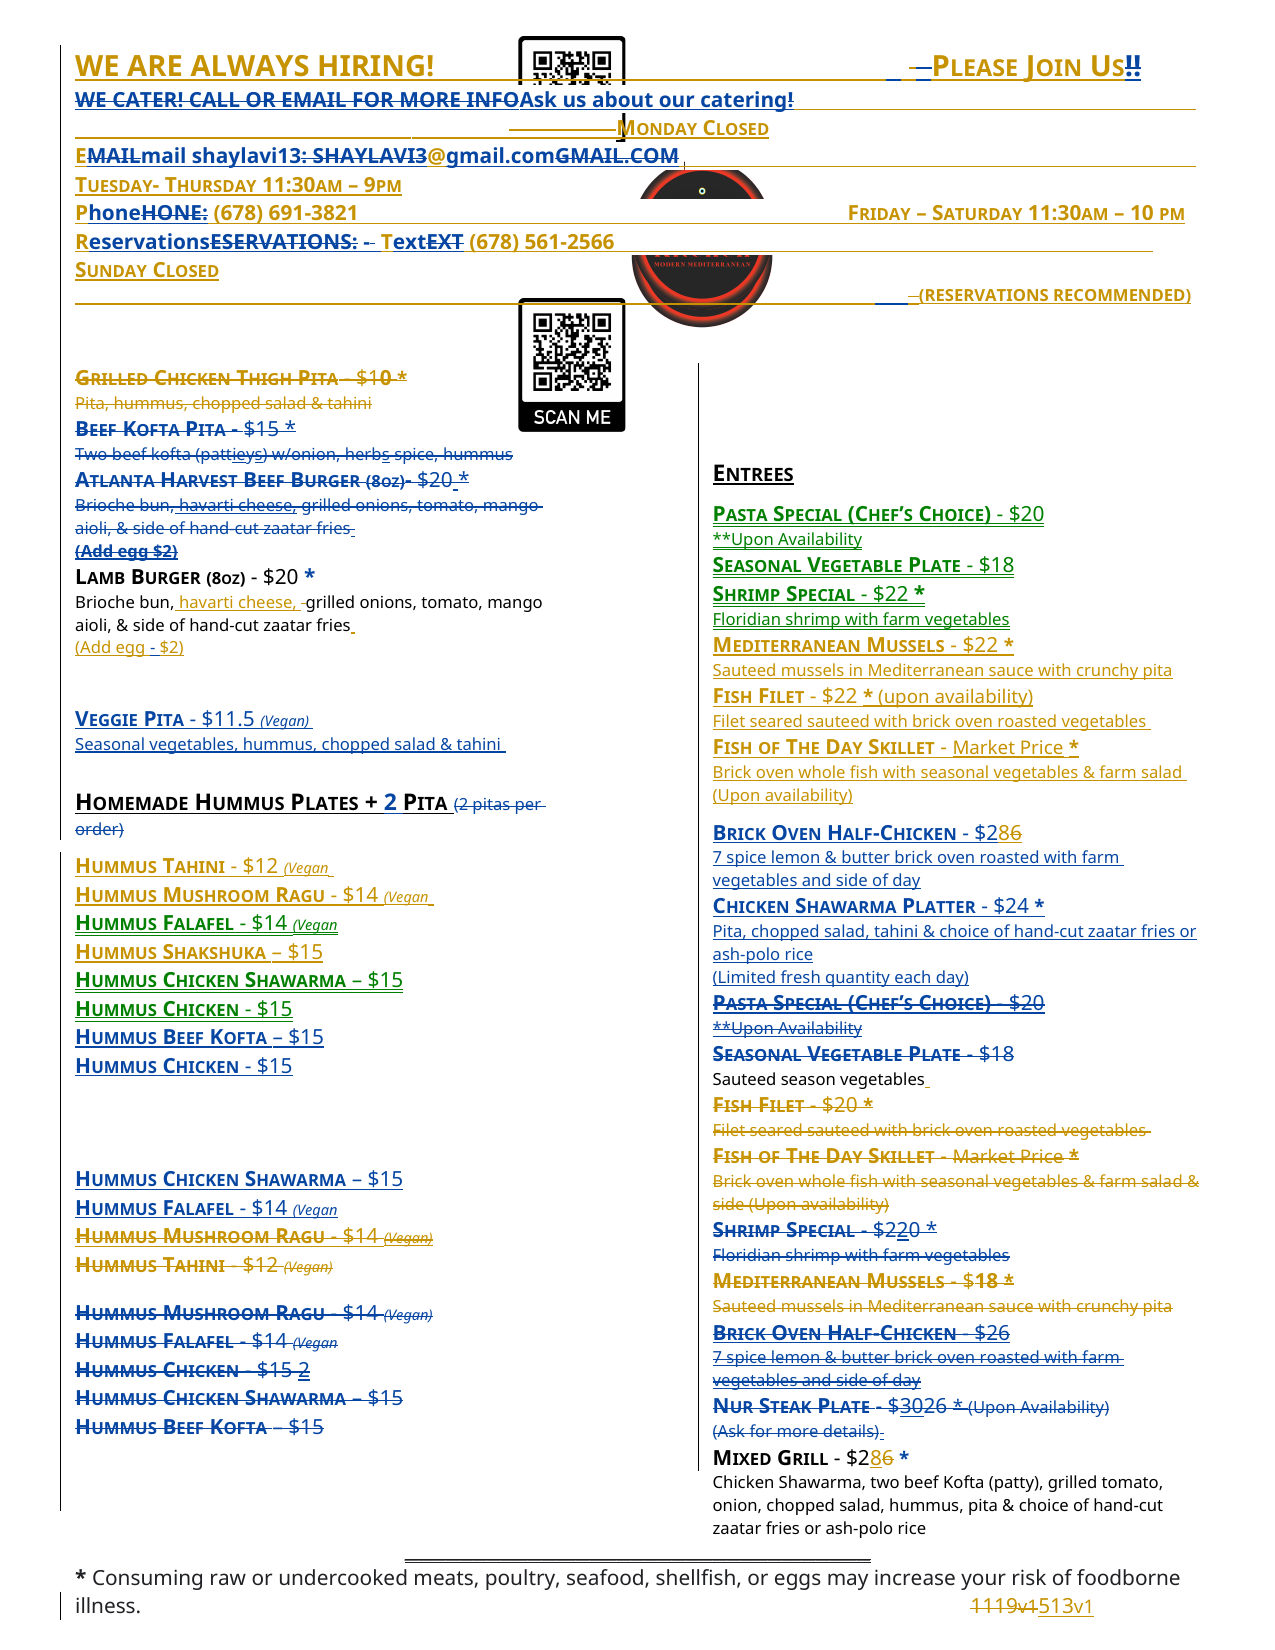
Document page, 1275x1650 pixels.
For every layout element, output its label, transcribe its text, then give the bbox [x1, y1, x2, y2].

text Sauteed season vegetables [712, 1068, 1200, 1090]
text Chicken Shawarma, two beef Kofta (patty), grilled tomato, onion, chopped salad, hummus, pita & choice of hand-cut zaatar fries or ash-polo rice [712, 1471, 1200, 1539]
text Mixed Grill - $2 * [712, 1443, 1200, 1471]
picture [518, 36, 626, 79]
text Brioche bun,grilled onions, tomato, mango aioli, & side of hand-cut zaatar fries [75, 590, 562, 636]
picture [626, 167, 778, 199]
text Homemade Hummus Plates + Pita [75, 786, 562, 840]
picture [518, 255, 778, 303]
text Lamb Burger (8oz) - $20 * [75, 562, 562, 590]
picture [518, 81, 626, 85]
picture [616, 113, 626, 137]
text Entrees [712, 457, 1200, 488]
picture [518, 305, 778, 432]
